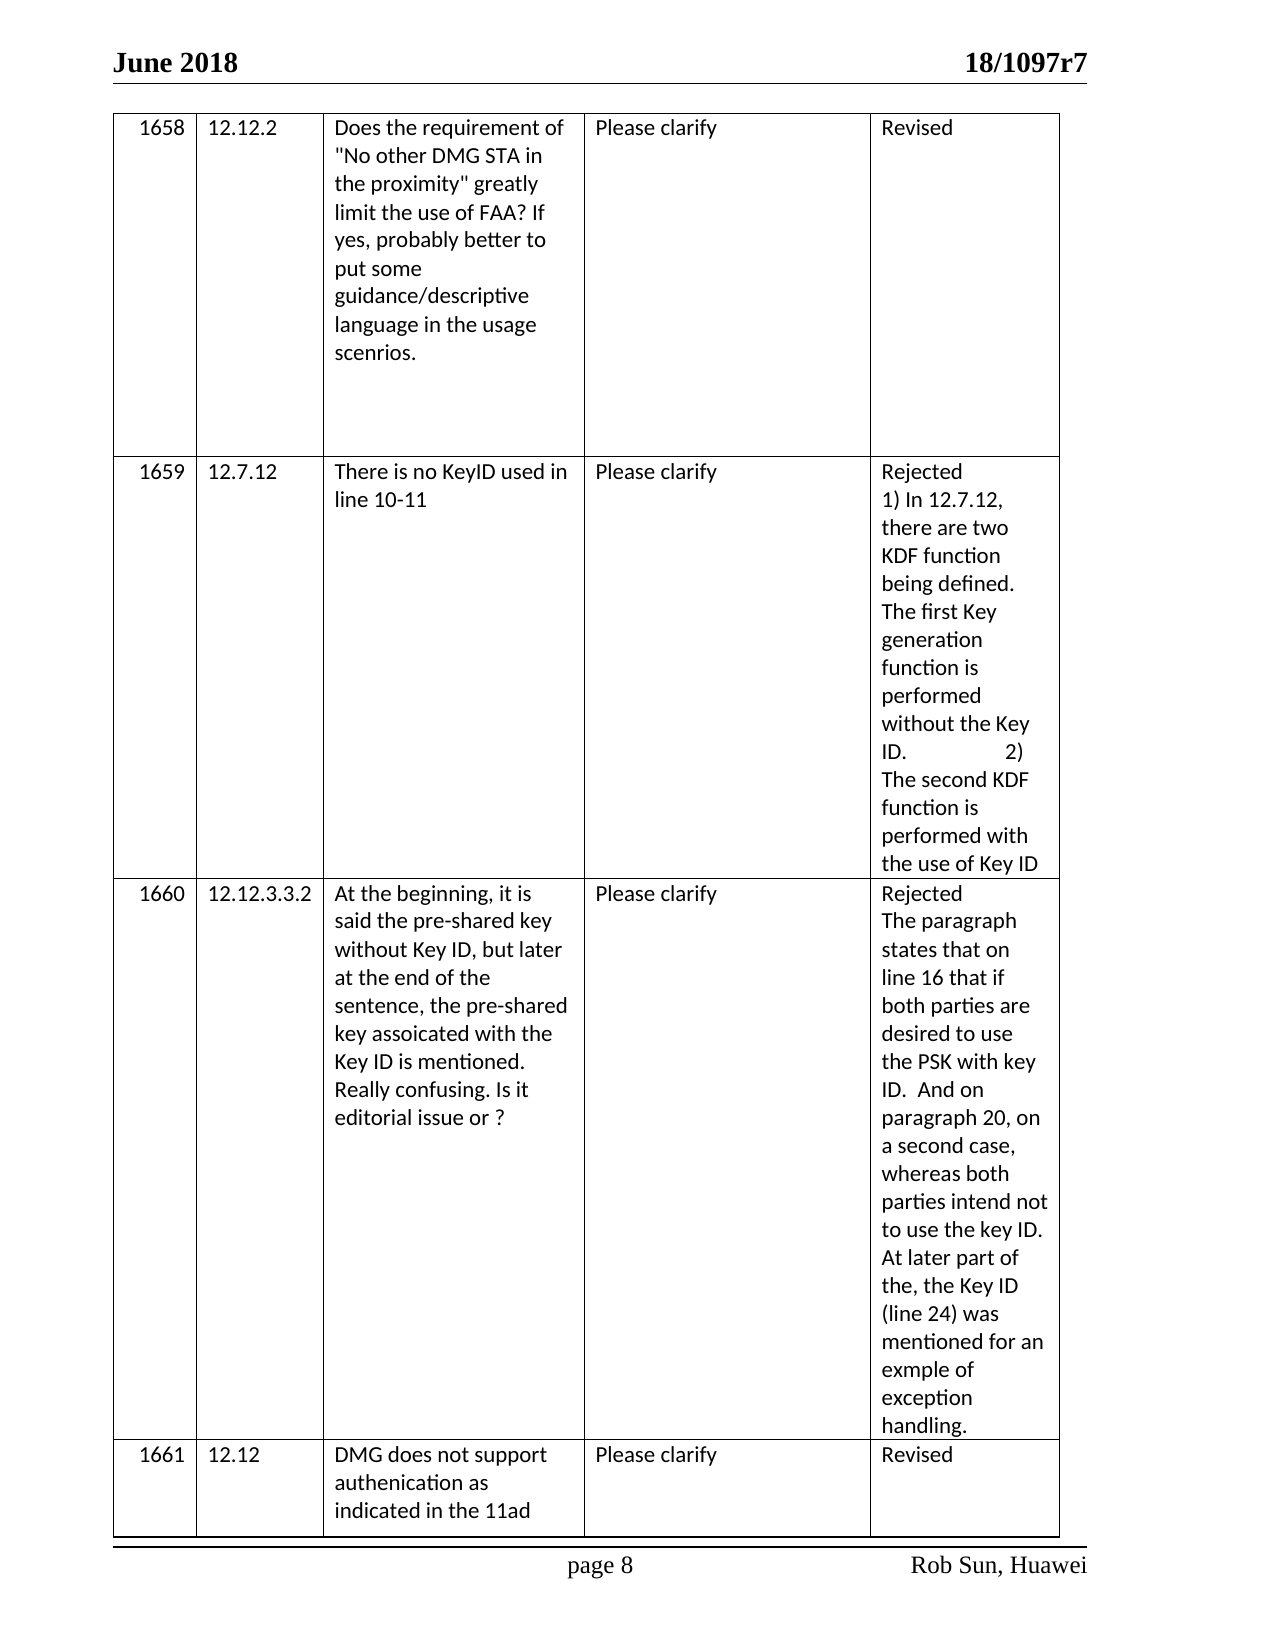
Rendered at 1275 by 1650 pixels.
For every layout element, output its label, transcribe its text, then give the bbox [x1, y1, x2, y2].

table_cell Rejected 1) In 12.7.12, there are two KDF function being defined. The first Key generation function is performed without the Key ID. 2) The second KDF function is performed with the use of Key ID [871, 457, 1059, 878]
table_cell Revised [871, 1440, 1059, 1536]
table_cell Please clarify [585, 1440, 870, 1536]
table_cell At the beginning, it is said the pre-shared key without Key ID, but later at the end of the sentence, the pre-shared key assoicated with the Key ID is mentioned. Really confusing. Is it editorial issue or ? [324, 879, 584, 1439]
table_cell Please clarify [585, 457, 870, 878]
table_cell Please clarify [585, 879, 870, 1439]
table_cell 1661 [114, 1440, 196, 1536]
table_cell 1658 [114, 114, 196, 456]
table_cell 1659 [114, 457, 196, 878]
table_cell 12.7.12 [197, 457, 323, 878]
table_cell Revised [871, 114, 1059, 456]
table_cell Please clarify [585, 114, 870, 456]
table_cell Does the requirement of "No other DMG STA in the proximity" greatly limit the use of FAA? If yes, probably better to put some guidance/descriptive language in the usage scenrios. [324, 114, 584, 456]
table_cell 12.12.2 [197, 114, 323, 456]
table_cell 12.12 [197, 1440, 323, 1536]
table_cell 12.12.3.3.2 [197, 879, 323, 1439]
table_cell Rejected The paragraph states that on line 16 that if both parties are desired to use the PSK with key ID. And on paragraph 20, on a second case, whereas both parties intend not to use the key ID. At later part of the, the Key ID (line 24) was mentioned for an exmple of exception handling. [871, 879, 1059, 1439]
table_cell There is no KeyID used in line 10-11 [324, 457, 584, 878]
table_cell 1660 [114, 879, 196, 1439]
